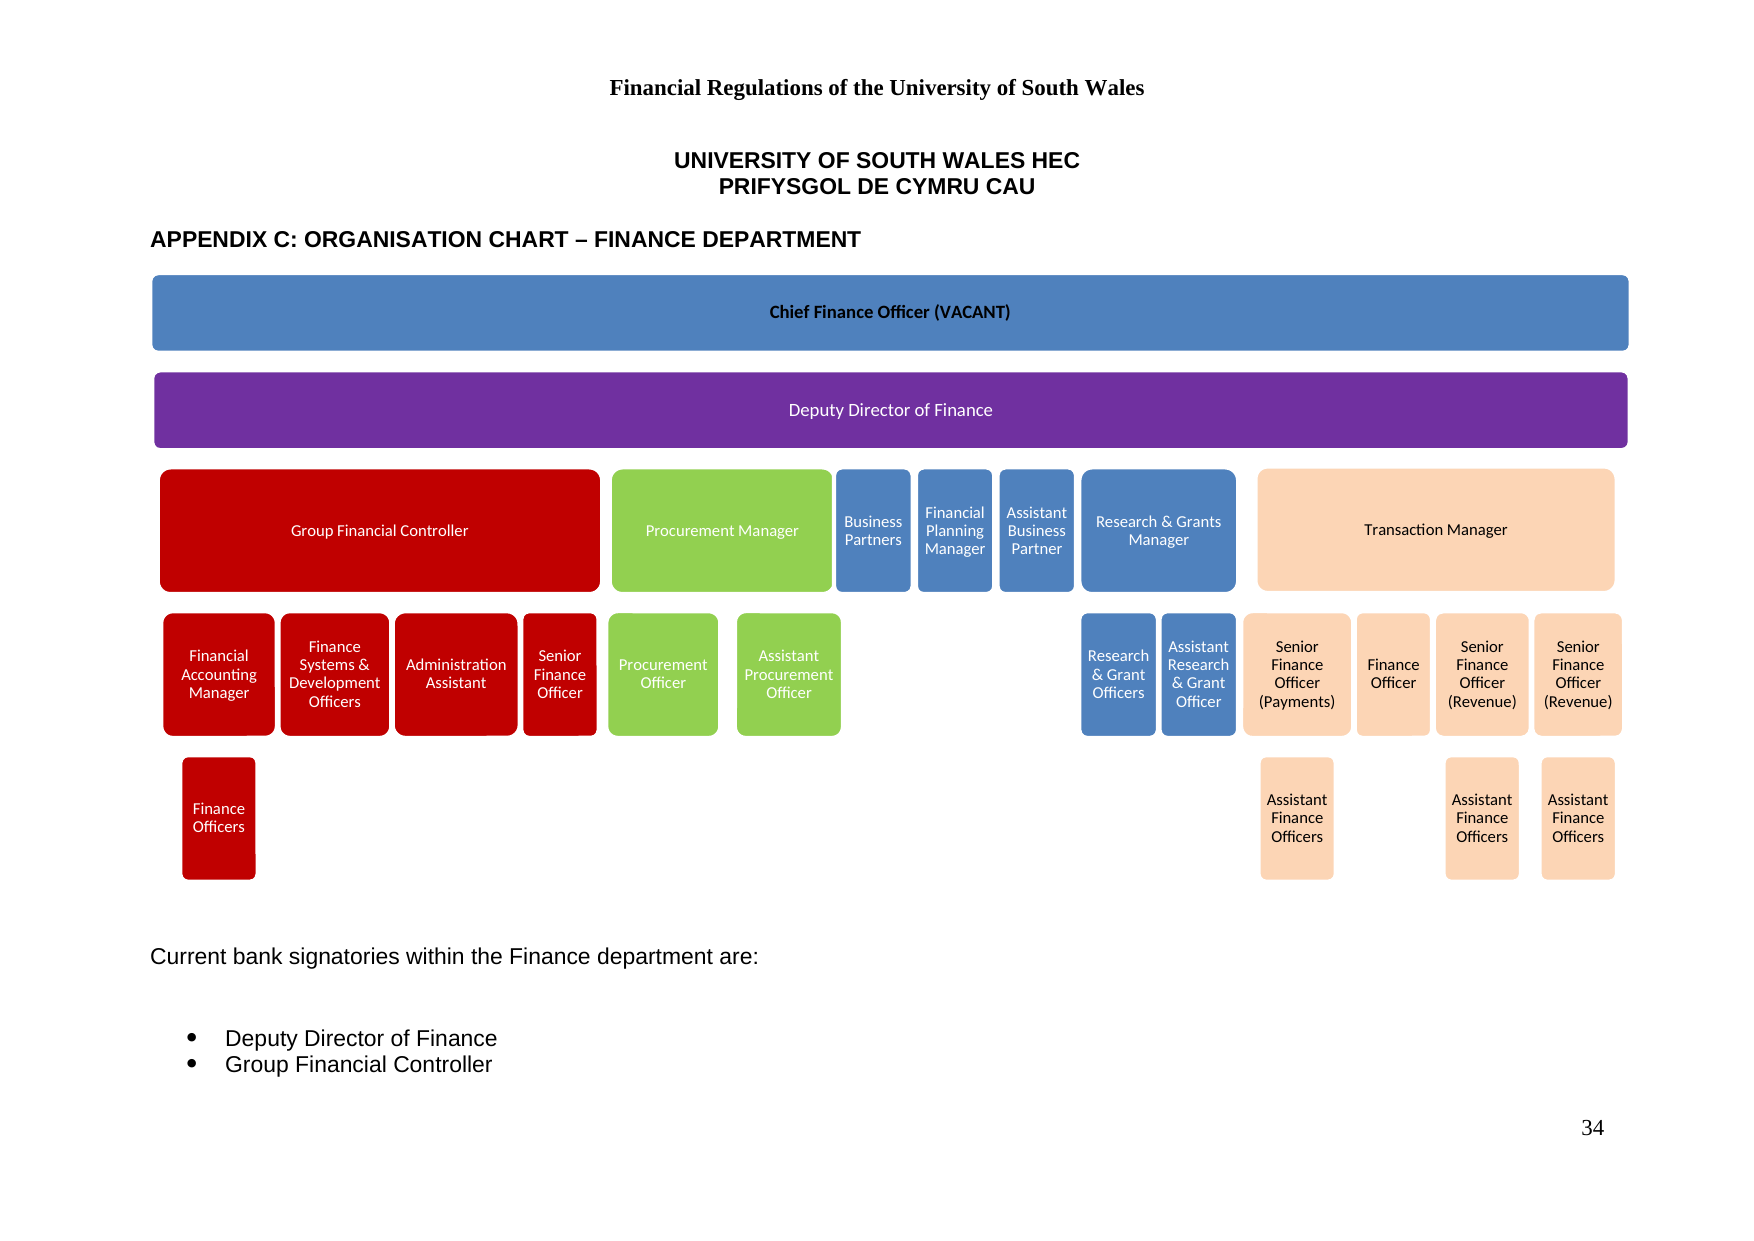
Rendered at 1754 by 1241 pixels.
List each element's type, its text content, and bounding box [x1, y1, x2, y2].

text APPENDIX C: ORGANISATION CHART – FINANCE DEPARTMENT [150, 226, 1604, 252]
text PRIFYSGOL DE CYMRU CAU [150, 173, 1604, 200]
text Current bank signatories within the Finance department are: [150, 943, 1604, 969]
list Group Financial Controller [187, 1051, 1604, 1078]
list Deputy Director of Finance [187, 1024, 1604, 1051]
text UNIVERSITY OF SOUTH WALES HEC [150, 147, 1604, 173]
